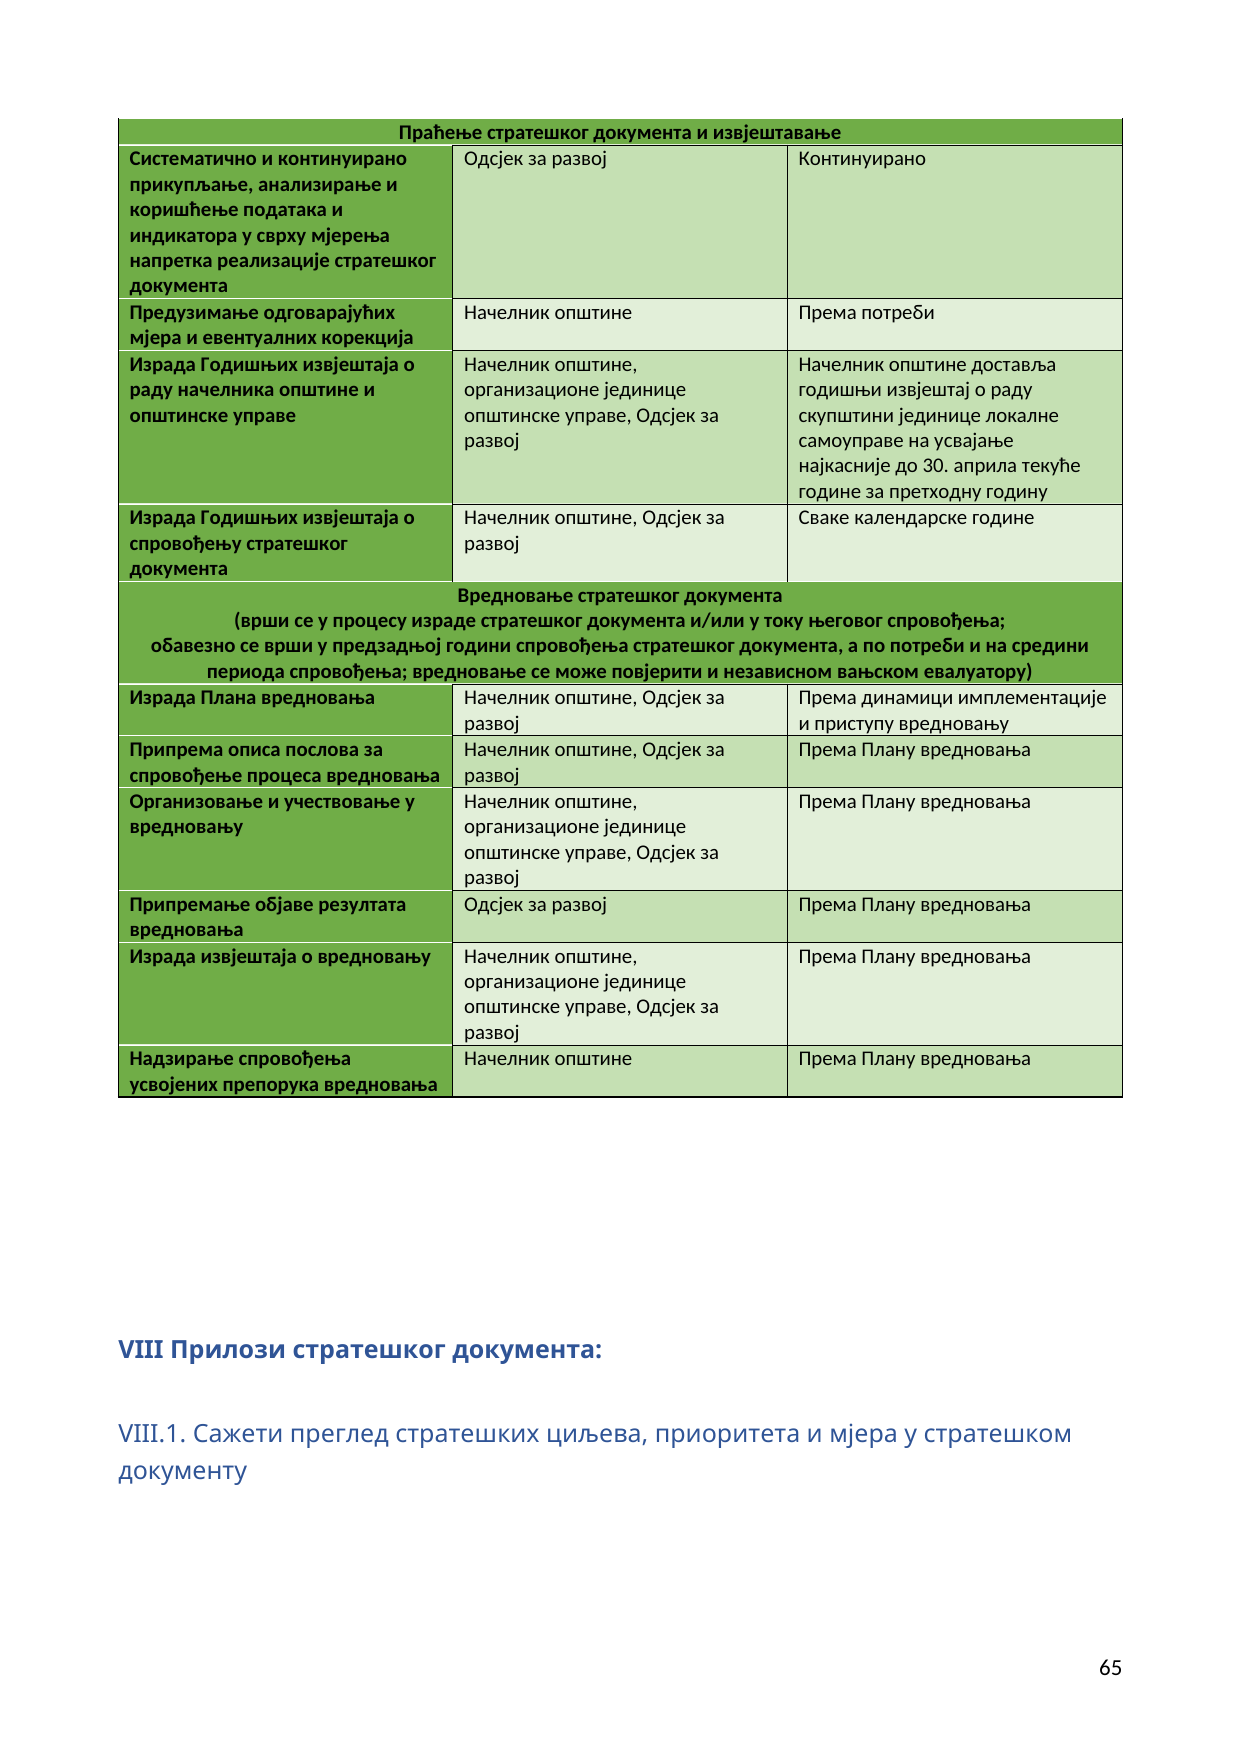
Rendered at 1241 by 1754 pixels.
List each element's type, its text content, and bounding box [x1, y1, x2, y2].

table_cell Сваке календарске године [788, 505, 1122, 581]
subtitle VIII.1. Сажети преглед стратешких циљева, приоритета и мјера у стратешком документу [118, 1416, 1122, 1486]
table_cell Вредновање стратешког документа (врши се у процесу израде стратешког документа и/или у току његовог спровођења; обавезно се врши у предзадњој години спровођења стратешког документа, а по потреби и на средини периода спровођења; вредновање се може повјерити и независном вањском евалуатору) [119, 582, 1122, 683]
table_cell Према Плану вредновања [788, 788, 1122, 890]
table_cell Континуирано [788, 146, 1122, 298]
table_cell Начелник општине [453, 299, 787, 350]
table_cell Начелник општине, организационе јединице општинске управе, Одсјек за развој [453, 943, 787, 1044]
table_cell Начелник општине [453, 1046, 787, 1096]
table_cell Према Плану вредновања [788, 943, 1122, 1044]
table_cell Начелник општине, Одсјек за развој [453, 736, 787, 787]
table_cell Систематично и континуирано прикупљање, анализирање и коришћење података и индикатора у сврху мјерења напретка реализације стратешког документа [119, 146, 452, 298]
table_cell Израда Годишњих извјештаја о спровођењу стратешког документа [119, 505, 452, 581]
table_cell Према Плану вредновања [788, 736, 1122, 787]
table_cell Припрема описа послова за спровођење процеса вредновања [119, 736, 452, 787]
table_cell Према потреби [788, 299, 1122, 350]
table_cell Према динамици имплементације и приступу вредновању [788, 685, 1122, 735]
table_cell Организовање и учествовање у вредновању [119, 788, 452, 890]
table_cell Израда извјештаја о вредновању [119, 943, 452, 1044]
table_cell Припремање објаве резултата вредновања [119, 891, 452, 942]
table_cell Начелник општине, организационе јединице општинске управе, Одсјек за развој [453, 788, 787, 890]
table_cell Одсјек за развој [453, 146, 787, 298]
table_cell Израда Годишњих извјештаја о раду начелника општине и општинске управе [119, 351, 452, 503]
table_cell Надзирање спровођења усвојених препорука вредновања [119, 1046, 452, 1096]
table_cell Начелник општине, организационе јединице општинске управе, Одсјек за развој [453, 351, 787, 503]
table_cell Предузимање одговарајућих мјера и евентуалних корекција [119, 299, 452, 350]
table_cell Израда Плана вредновања [119, 685, 452, 735]
table_cell Начелник општине, Одсјек за развој [453, 505, 787, 581]
table_cell Према Плану вредновања [788, 891, 1122, 942]
table_cell Према Плану вредновања [788, 1046, 1122, 1096]
subtitle VIII Прилози стратешког документа: [118, 1332, 1122, 1366]
table_cell Одсјек за развој [453, 891, 787, 942]
table_cell Начелник општине, Одсјек за развој [453, 685, 787, 735]
table_cell Начелник општине доставља годишњи извјештај о раду скупштини јединице локалне самоуправе на усвајање најкасније до 30. априла текуће године за претходну годину [788, 351, 1122, 503]
table_cell Праћење стратешког документа и извјештавање [119, 119, 1122, 144]
